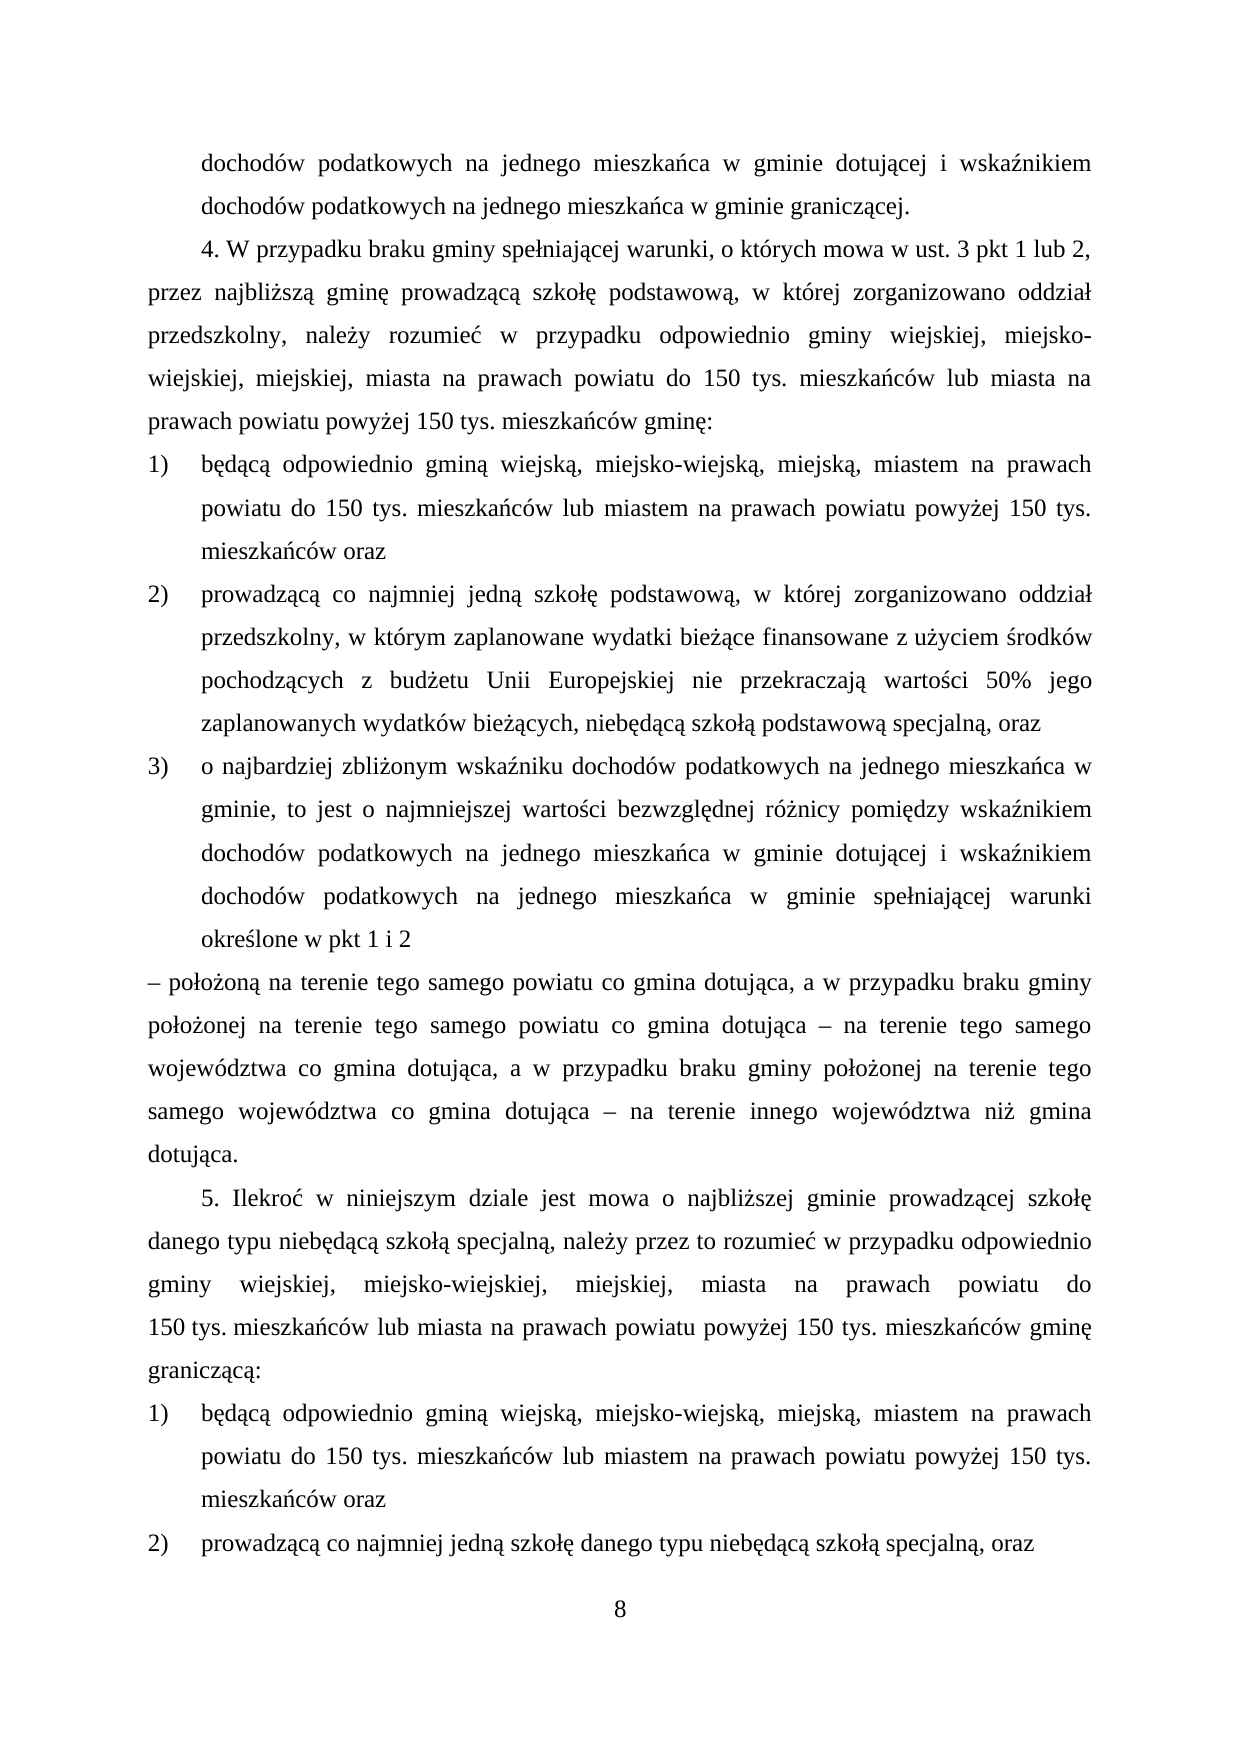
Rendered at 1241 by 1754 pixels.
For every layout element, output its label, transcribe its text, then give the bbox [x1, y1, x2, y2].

text 3) o najbardziej zbliżonym wskaźniku dochodów podatkowych na jednego mieszkańca w gminie, to jest o najmniejszej wartości bezwzględnej różnicy pomiędzy wskaźnikiem dochodów podatkowych na jednego mieszkańca w gminie dotującej i wskaźnikiem dochodów podatkowych na jednego mieszkańca w gminie spełniającej warunki określone w pkt 1 i 2 [148, 751, 1093, 953]
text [148, 148, 1093, 219]
text 4. W przypadku braku gminy spełniającej warunki, o których mowa w ust. 3 pkt 1 lub 2, przez najbliższą gminę prowadzącą szkołę podstawową, w której zorganizowano oddział przedszkolny, należy rozumieć w przypadku odpowiednio gminy wiejskiej, miejsko-wiejskiej, miejskiej, miasta na prawach powiatu do 150 tys. mieszkańców lub miasta na prawach powiatu powyżej 150 tys. mieszkańców gminę: [148, 234, 1093, 435]
text 2) prowadzącą co najmniej jedną szkołę danego typu niebędącą szkołą specjalną, oraz [148, 1528, 1093, 1556]
text 5. Ilekroć w niniejszym dziale jest mowa o najbliższej gminie prowadzącej szkołę danego typu niebędącą szkołą specjalną, należy przez to rozumieć w przypadku odpowiednio gminy wiejskiej, miejsko-wiejskiej, miejskiej, miasta na prawach powiatu do 150 tys. mieszkańców lub miasta na prawach powiatu powyżej 150 tys. mieszkańców gminę graniczącą: [148, 1183, 1093, 1384]
text 2) prowadzącą co najmniej jedną szkołę podstawową, w której zorganizowano oddział przedszkolny, w którym zaplanowane wydatki bieżące finansowane z użyciem środków pochodzących z budżetu Unii Europejskiej nie przekraczają wartości 50% jego zaplanowanych wydatków bieżących, niebędącą szkołą podstawową specjalną, oraz [148, 579, 1093, 737]
text – położoną na terenie tego samego powiatu co gmina dotująca, a w przypadku braku gminy położonej na terenie tego samego powiatu co gmina dotująca – na terenie tego samego województwa co gmina dotująca, a w przypadku braku gminy położonej na terenie tego samego województwa co gmina dotująca – na terenie innego województwa niż gmina dotująca. [148, 967, 1093, 1168]
